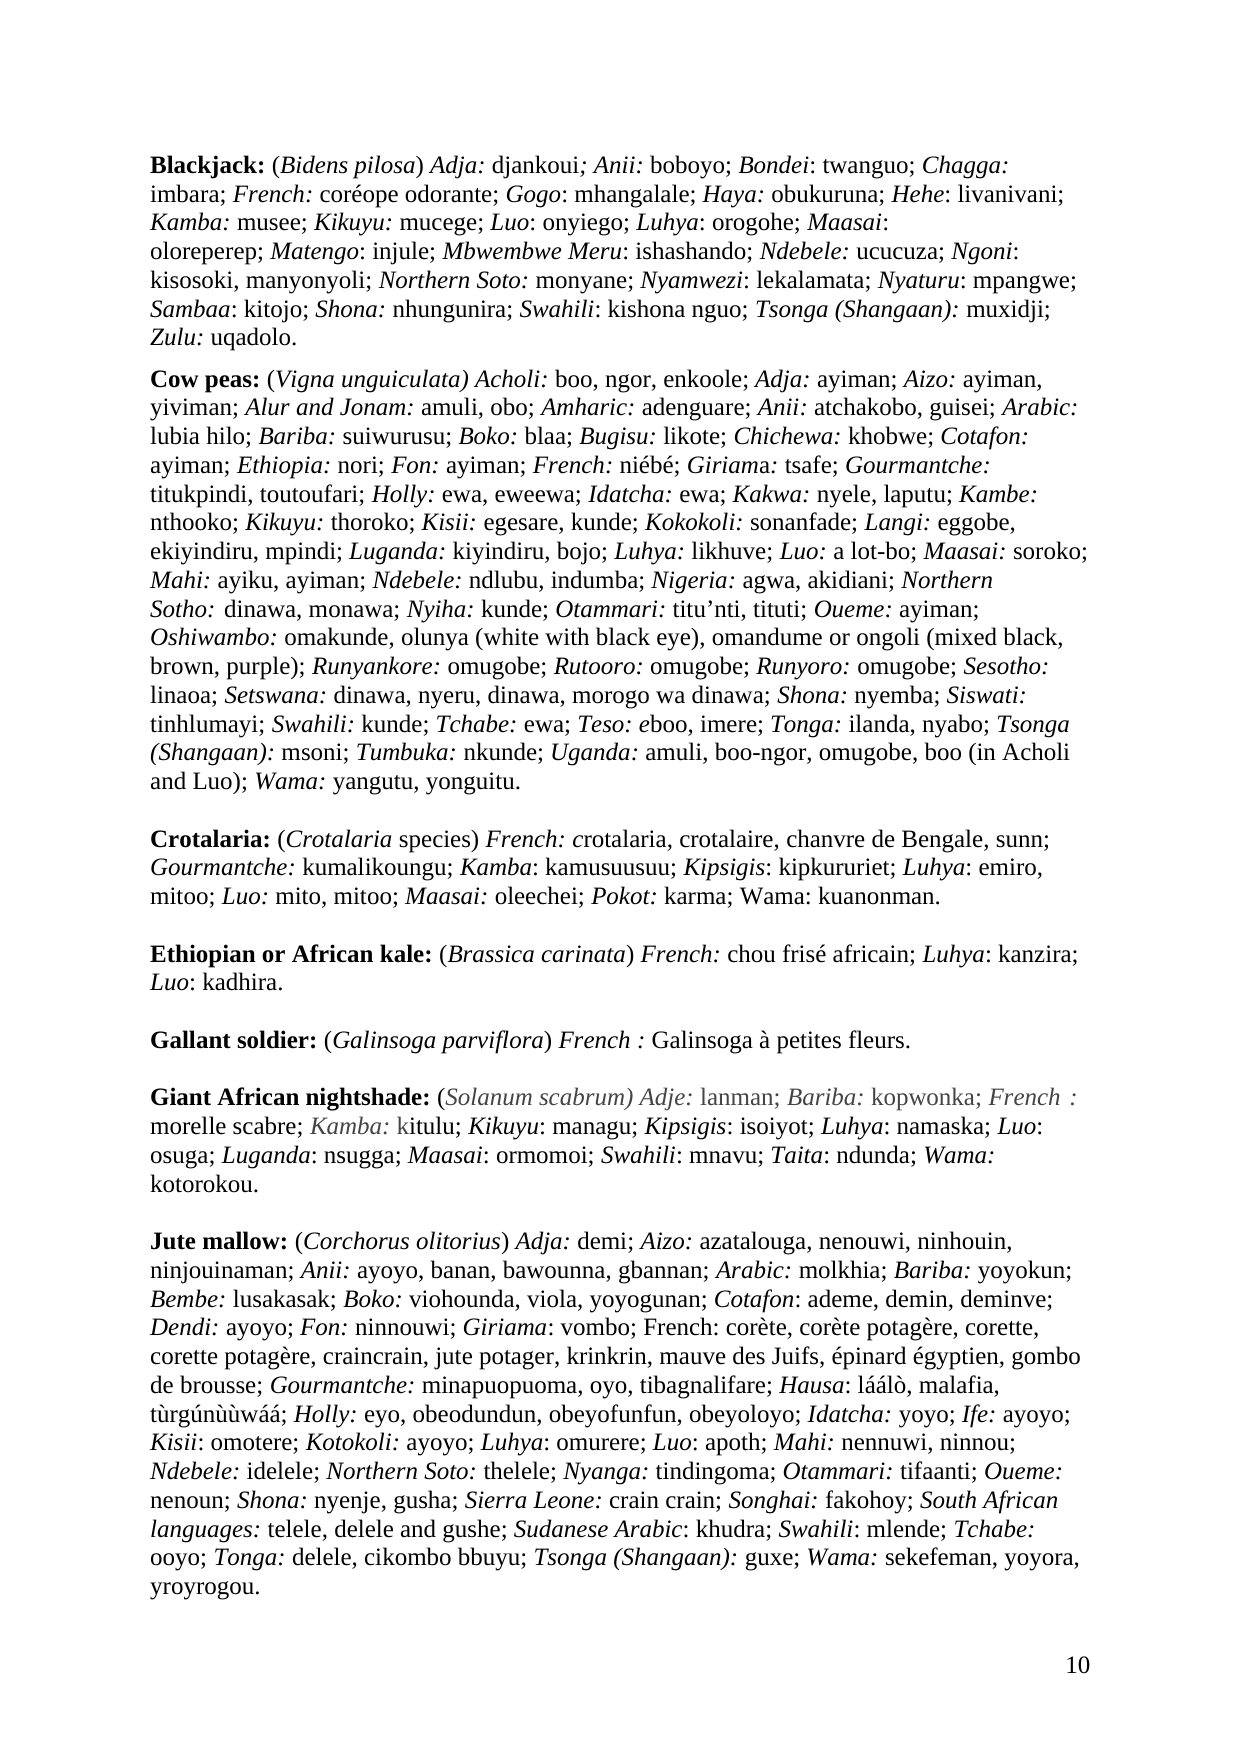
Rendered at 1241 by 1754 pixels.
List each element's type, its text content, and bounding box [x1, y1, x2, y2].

text Jute mallow: (Corchorus olitorius) Adja: demi; Aizo: azatalouga, nenouwi, ninhouin, ninjouinaman; Anii: ayoyo, banan, bawounna, gbannan; Arabic: molkhia; Bariba: yoyokun; Bembe: lusakasak; Boko: viohounda, viola, yoyogunan; Cotafon: ademe, demin, deminve; Dendi: ayoyo; Fon: ninnouwi; Giriama: vombo; French: corète, corète potagère, corette, corette potagère, craincrain, jute potager, krinkrin, mauve des Juifs, épinard égyptien, gombo de brousse; Gourmantche: minapuopuoma, oyo, tibagnalifare; Hausa: láálò, malafia, tùrgúnùùwáá; Holly: eyo, obeodundun, obeyofunfun, obeyoloyo; Idatcha: yoyo; Ife: ayoyo; Kisii: omotere; Kotokoli: ayoyo; Luhya: omurere; Luo: apoth; Mahi: nennuwi, ninnou; Ndebele: idelele; Northern Soto: thelele; Nyanga: tindingoma; Otammari: tifaanti; Oueme: nenoun; Shona: nyenje, gusha; Sierra Leone: crain crain; Songhai: fakohoy; South African languages: telele, delele and gushe; Sudanese Arabic: khudra; Swahili: mlende; Tchabe: ooyo; Tonga: delele, cikombo bbuyu; Tsonga (Shangaan): guxe; Wama: sekefeman, yoyora, yroyrogou. [150, 1226, 1090, 1600]
text Blackjack: (Bidens pilosa) Adja: djankoui; Anii: boboyo; Bondei: twanguo; Chagga: imbara; French: coréope odorante; Gogo: mhangalale; Haya: obukuruna; Hehe: livanivani; Kamba: musee; Kikuyu: mucege; Luo: onyiego; Luhya: orogohe; Maasai: oloreperep; Matengo: injule; Mbwembwe Meru: ishashando; Ndebele: ucucuza; Ngoni: kisosoki, manyonyoli; Northern Soto: monyane; Nyamwezi: lekalamata; Nyaturu: mpangwe; Sambaa: kitojo; Shona: nhungunira; Swahili: kishona nguo; Tsonga (Shangaan): muxidji; Zulu: uqadolo. [150, 150, 1090, 351]
text Gallant soldier: (Galinsoga parviflora) French : Galinsoga à petites fleurs. [150, 1025, 1090, 1054]
text Giant African nightshade: (Solanum scabrum) Adje: lanman; Bariba: kopwonka; French : morelle scabre; Kamba: kitulu; Kikuyu: managu; Kipsigis: isoiyot; Luhya: namaska; Luo: osuga; Luganda: nsugga; Maasai: ormomoi; Swahili: mnavu; Taita: ndunda; Wama: kotorokou. [150, 1082, 1090, 1197]
text Cow peas: (Vigna unguiculata) Acholi: boo, ngor, enkoole; Adja: ayiman; Aizo: ayiman, yiviman; Alur and Jonam: amuli, obo; Amharic: adenguare; Anii: atchakobo, guisei; Arabic: lubia hilo; Bariba: suiwurusu; Boko: blaa; Bugisu: likote; Chichewa: khobwe; Cotafon: ayiman; Ethiopia: nori; Fon: ayiman; French: niébé; Giriama: tsafe; Gourmantche: titukpindi, toutoufari; Holly: ewa, eweewa; Idatcha: ewa; Kakwa: nyele, laputu; Kambe: nthooko; Kikuyu: thoroko; Kisii: egesare, kunde; Kokokoli: sonanfade; Langi: eggobe, ekiyindiru, mpindi; Luganda: kiyindiru, bojo; Luhya: likhuve; Luo: a lot-bo; Maasai: soroko; Mahi: ayiku, ayiman; Ndebele: ndlubu, indumba; Nigeria: agwa, akidiani; Northern Sotho: dinawa, monawa; Nyiha: kunde; Otammari: titu’nti, tituti; Oueme: ayiman; Oshiwambo: omakunde, olunya (white with black eye), omandume or ongoli (mixed black, brown, purple); Runyankore: omugobe; Rutooro: omugobe; Runyoro: omugobe; Sesotho: linaoa; Setswana: dinawa, nyeru, dinawa, morogo wa dinawa; Shona: nyemba; Siswati: tinhlumayi; Swahili: kunde; Tchabe: ewa; Teso: eboo, imere; Tonga: ilanda, nyabo; Tsonga (Shangaan): msoni; Tumbuka: nkunde; Uganda: amuli, boo-ngor, omugobe, boo (in Acholi and Luo); Wama: yangutu, yonguitu. [150, 364, 1090, 795]
text Ethiopian or African kale: (Brassica carinata) French: chou frisé africain; Luhya: kanzira; Luo: kadhira. [150, 939, 1090, 996]
text Crotalaria: (Crotalaria species) French: crotalaria, crotalaire, chanvre de Bengale, sunn; Gourmantche: kumalikoungu; Kamba: kamusuusuu; Kipsigis: kipkururiet; Luhya: emiro, mitoo; Luo: mito, mitoo; Maasai: oleechei; Pokot: karma; Wama: kuanonman. [150, 824, 1090, 910]
